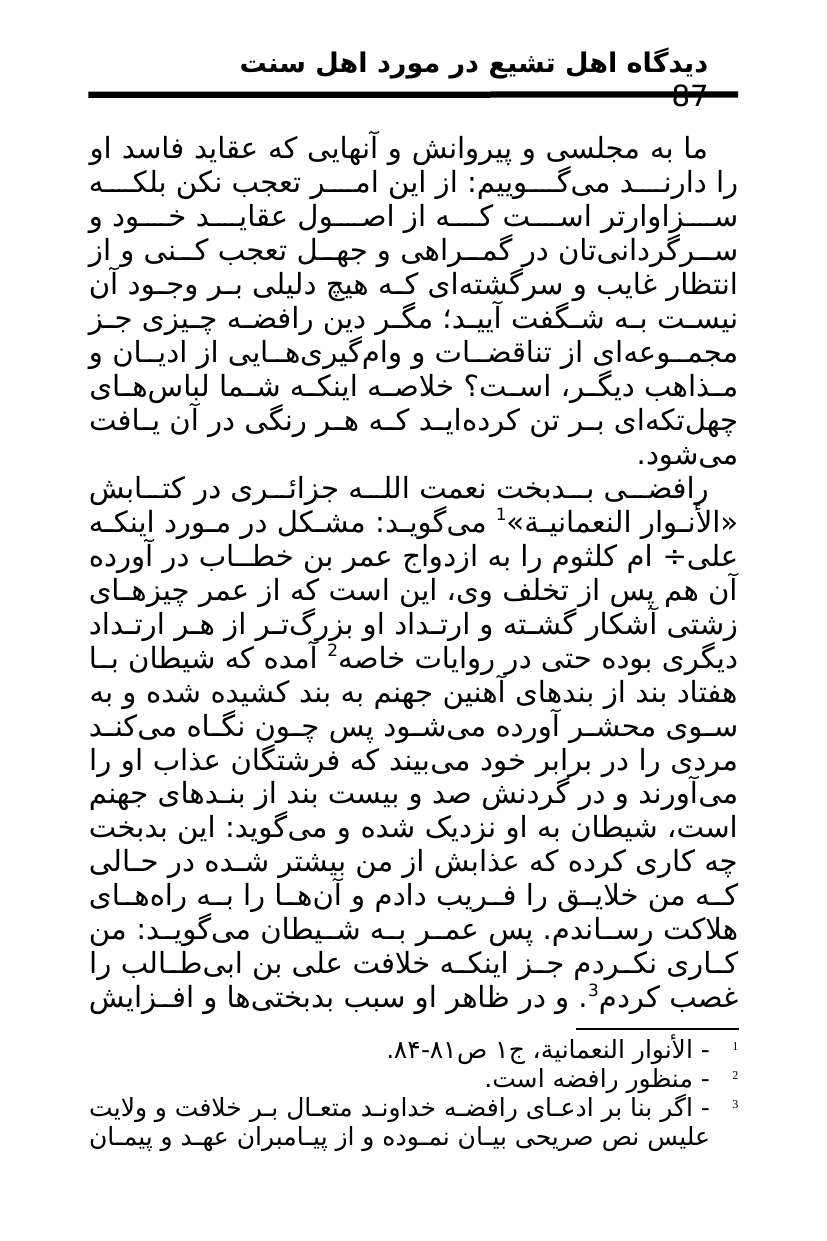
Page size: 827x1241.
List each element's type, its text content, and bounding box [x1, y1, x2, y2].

text ما به مجلسی و پیروانش و آنهایی که عقاید فاسد او را دارند می‌گوییم: از این امر تعجب نکن بلکه سزاوارتر است که از اصول عقاید خود و سرگردانی‌تان در گمراهی و جهل تعجب کنی و از انتظار غایب و سرگشته‌ای که هیچ دلیلی بر وجود آن نیست به شگفت آیید؛ مگر دین رافضه چیزی جز مجموعه‌ای از تناقضات و وام‌گیری‌هایی از ادیان و مذاهب دیگر، است؟ خلاصه اینکه شما لباس‌های چهل‌تکه‌ای بر تن کرده‌اید که هر رنگی در آن یافت می‌شود. [89, 132, 738, 471]
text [89, 471, 738, 1014]
